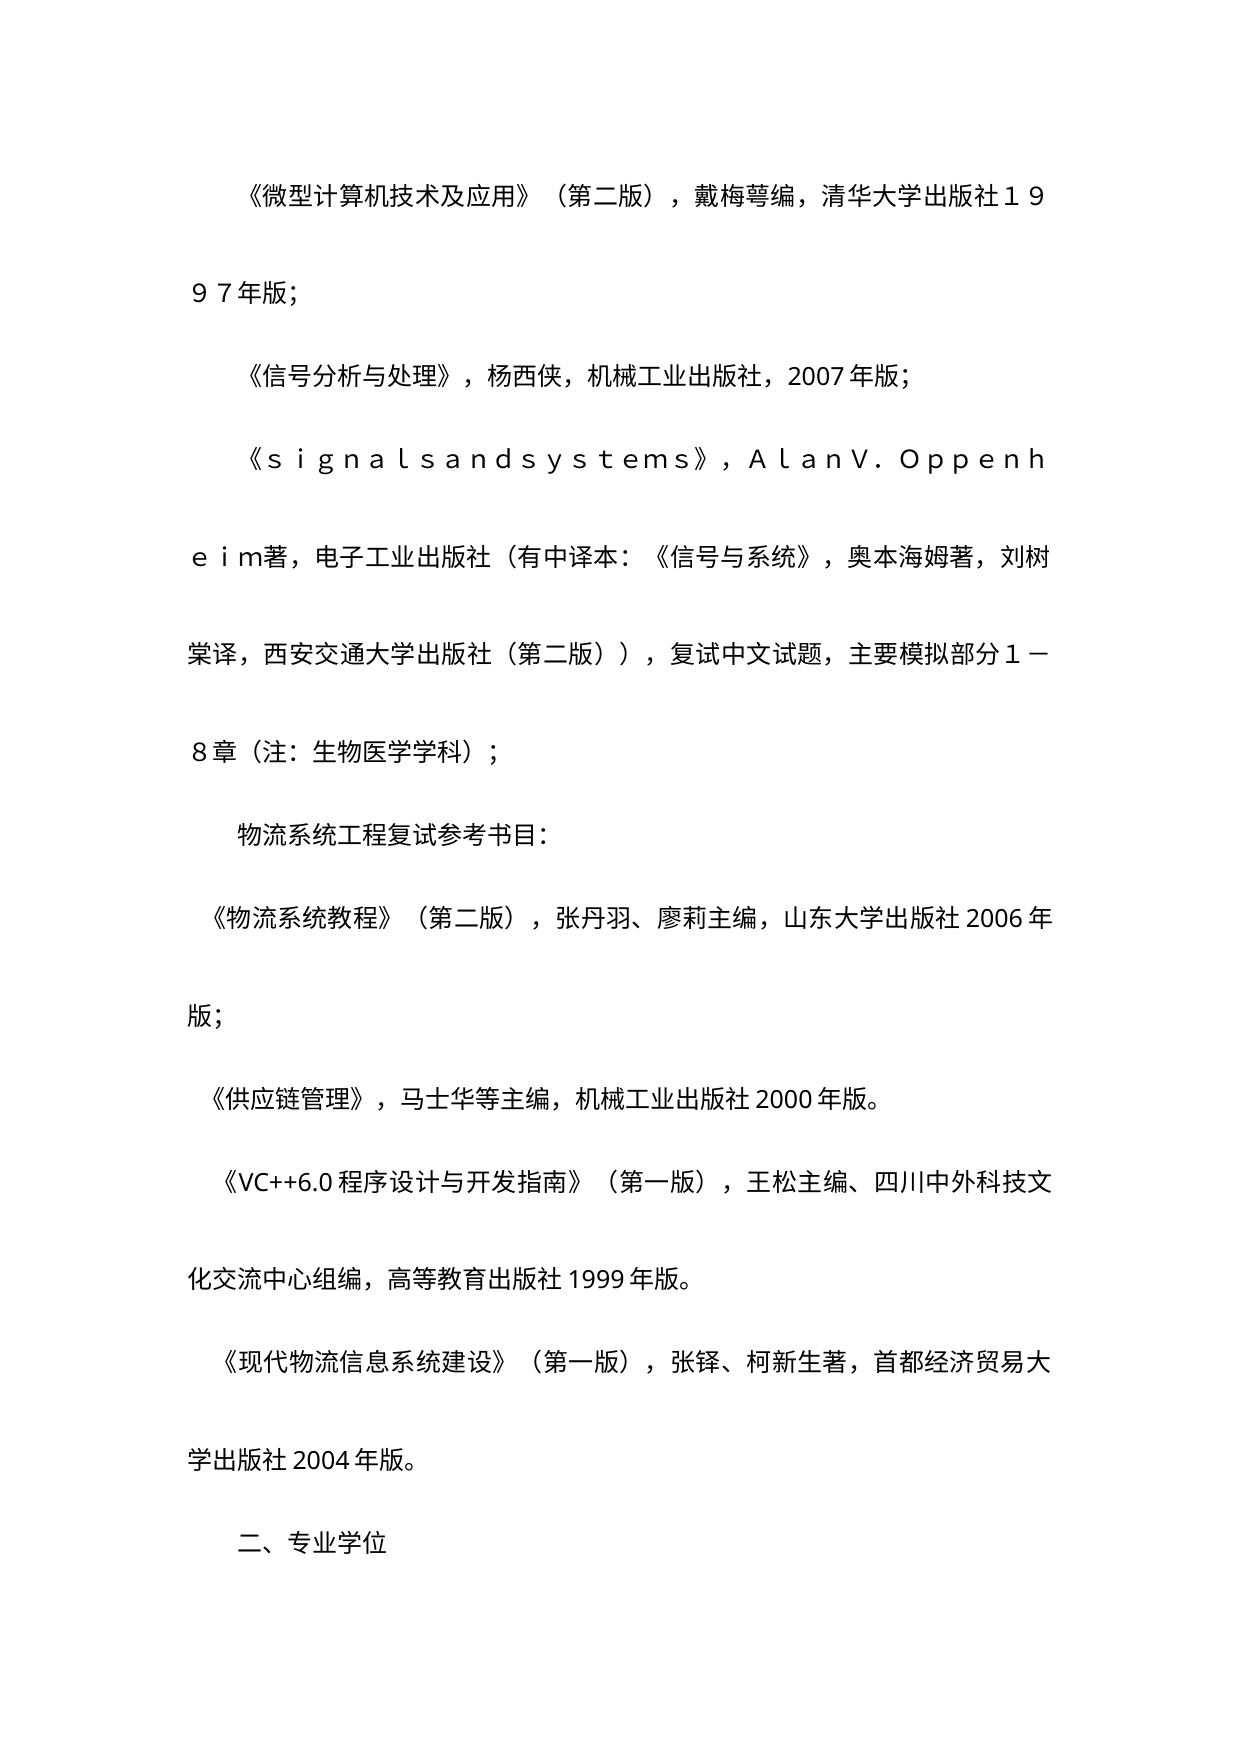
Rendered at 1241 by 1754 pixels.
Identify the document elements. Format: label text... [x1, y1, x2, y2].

text 《VC++6.0程序设计与开发指南》（第一版），王松主编、四川中外科技文化交流中心组编，高等教育出版社1999年版。 [187, 1148, 1053, 1310]
text 《物流系统教程》（第二版），张丹羽、廖莉主编，山东大学出版社2006年版； [187, 884, 1053, 1047]
text 《信号分析与处理》，杨西侠，机械工业出版社，2007年版； [187, 342, 1053, 407]
text 物流系统工程复试参考书目： [187, 801, 1053, 866]
text 《ｓｉｇｎａｌｓａｎｄｓｙｓｔｅｍｓ》，ＡｌａｎＶ．Ｏｐｐｅｎｈｅｉｍ著，电子工业出版社（有中译本：《信号与系统》，奥本海姆著，刘树棠译，西安交通大学出版社（第二版）），复试中文试题，主要模拟部分１－８章（注：生物医学学科）； [187, 425, 1053, 783]
text 《现代物流信息系统建设》（第一版），张铎、柯新生著，首都经济贸易大学出版社2004年版。 [187, 1328, 1053, 1491]
text 《微型计算机技术及应用》（第二版），戴梅萼编，清华大学出版社１９９７年版； [187, 162, 1053, 324]
text 《供应链管理》，马士华等主编，机械工业出版社2000年版。 [187, 1065, 1053, 1130]
text 二、专业学位 [187, 1509, 1053, 1574]
